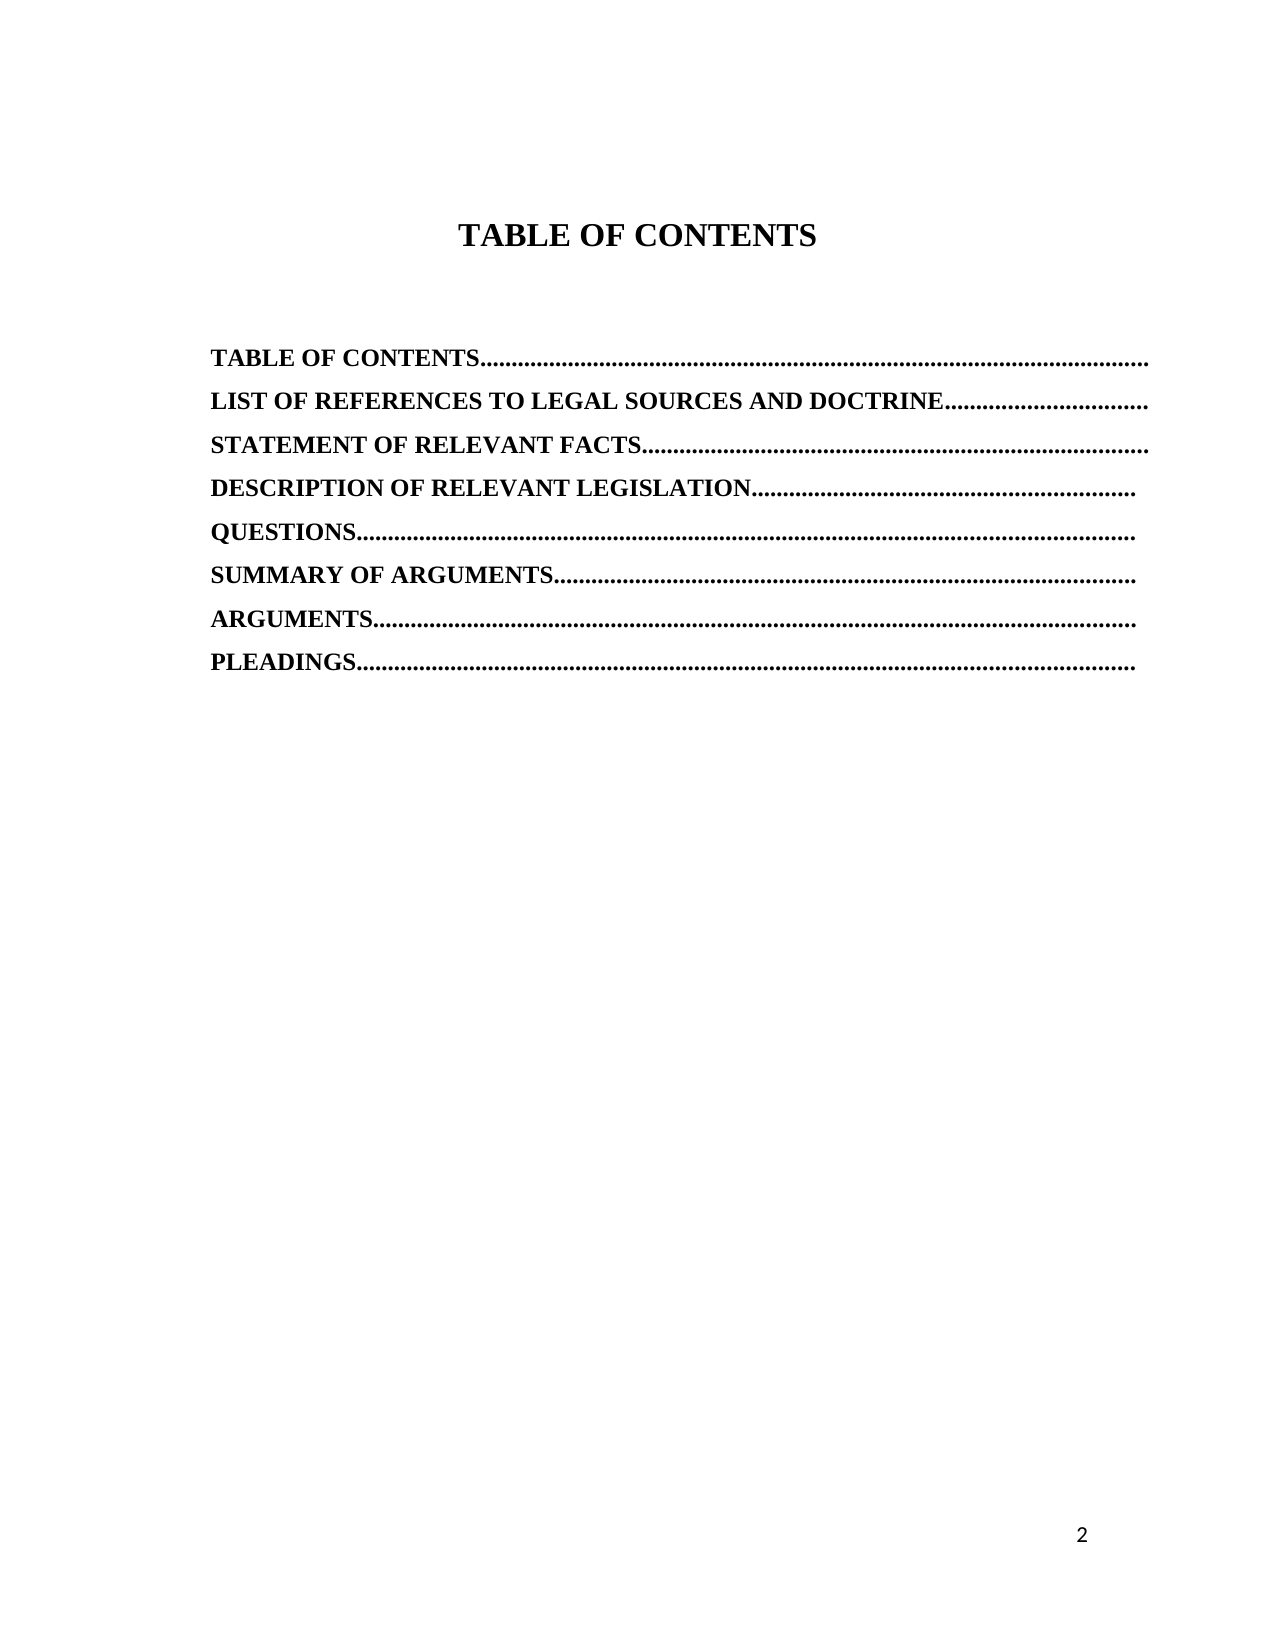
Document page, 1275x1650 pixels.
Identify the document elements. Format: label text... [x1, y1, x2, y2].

text STATEMENT OF RELEVANT FACTS 8 [210, 430, 1087, 459]
text PLEADINGS 46 [210, 647, 1087, 676]
subtitle TABLE OF CONTENTS [187, 215, 1087, 253]
text ARGUMENTS 24 [210, 604, 1087, 632]
text QUESTIONS 21 [210, 517, 1087, 546]
text TABLE OF CONTENTS 2 [210, 343, 1087, 372]
text SUMMARY OF ARGUMENTS 22 [210, 560, 1087, 589]
text DESCRIPTION OF RELEVANT LEGISLATION 11 [210, 473, 1087, 502]
text LIST OF REFERENCES TO LEGAL SOURCES AND DOCTRINE 3 [210, 386, 1087, 415]
